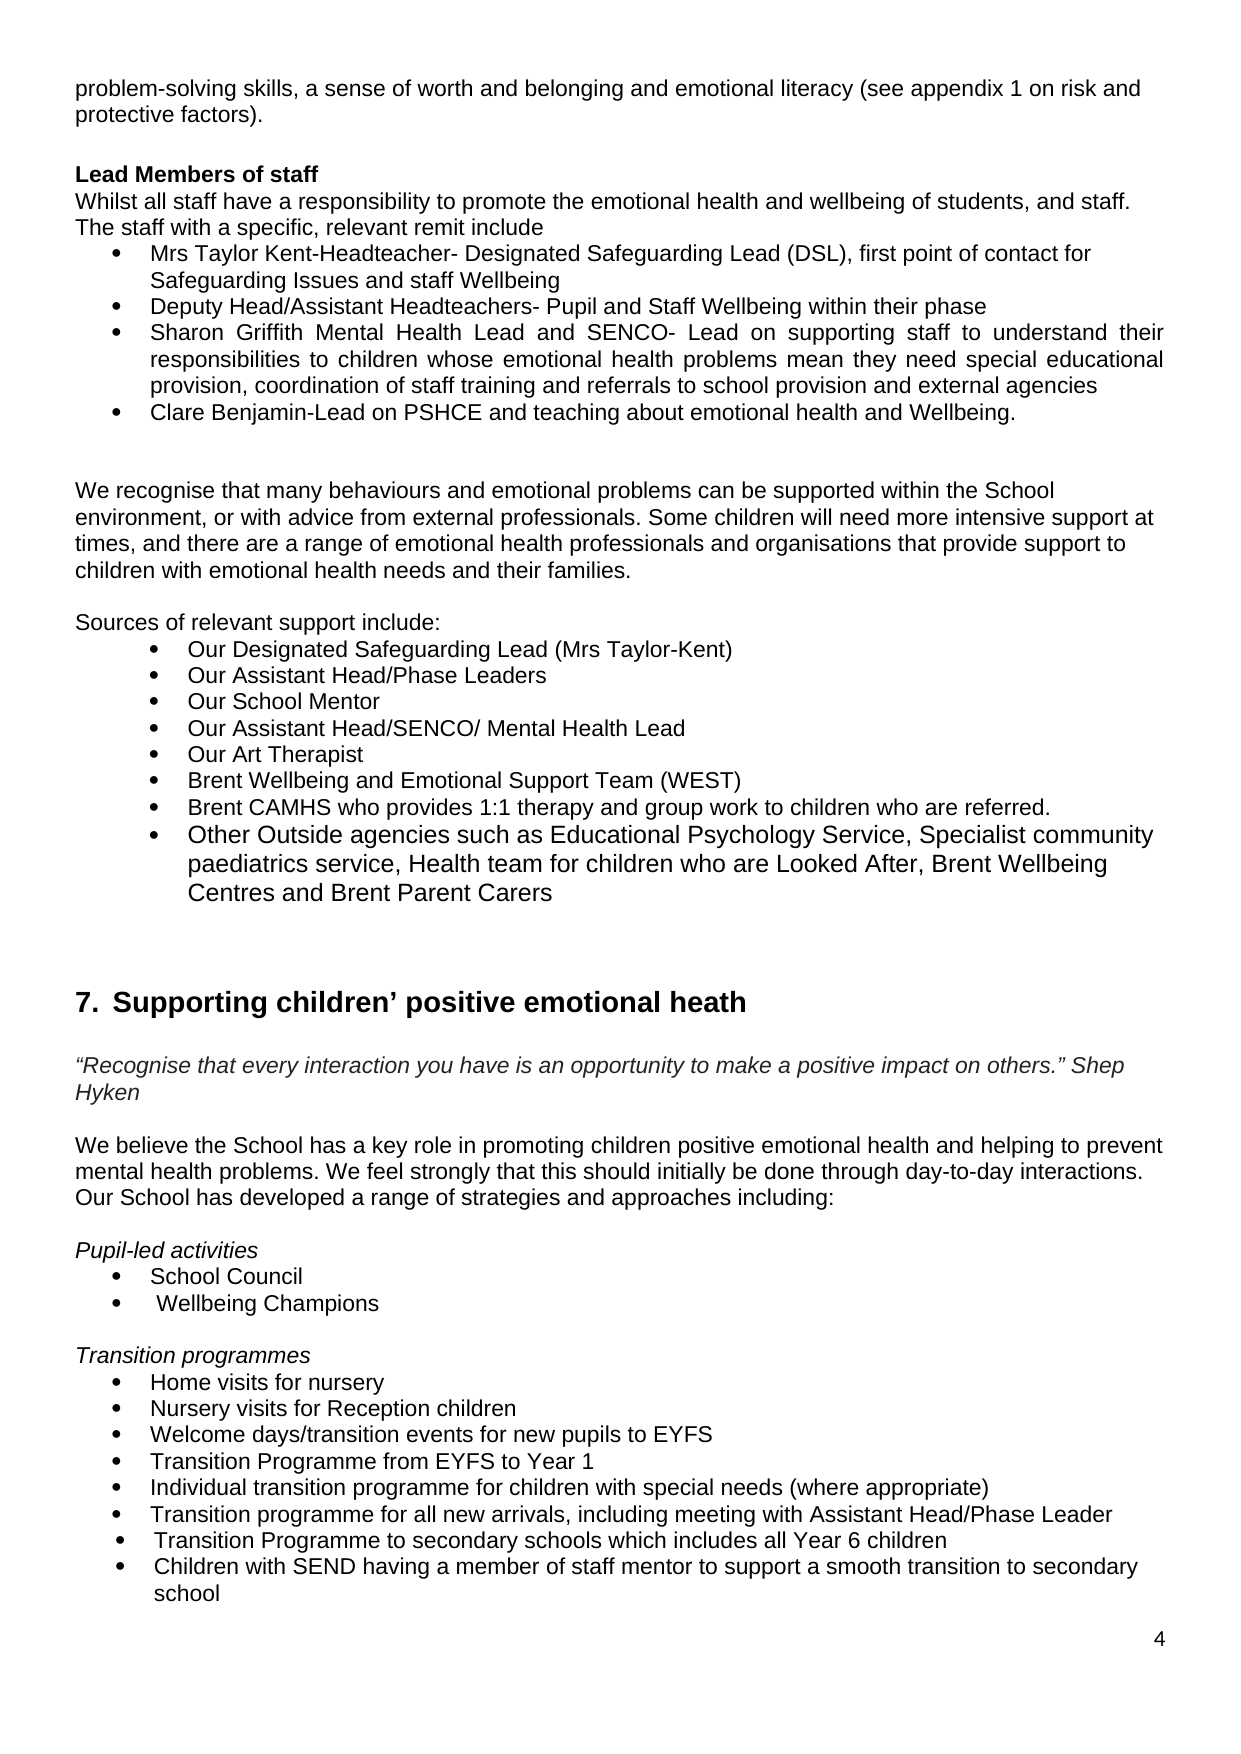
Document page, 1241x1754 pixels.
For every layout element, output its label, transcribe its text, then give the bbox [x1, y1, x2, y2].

list Other Outside agencies such as Educational Psychology Service, Specialist community paediatrics service, Health team for children who are Looked After, Brent Wellbeing Centres and Brent Parent Carers [150, 820, 1165, 906]
list Transition programme for all new arrivals, including meeting with Assistant Head/Phase Leader [112, 1501, 1165, 1527]
text Transition programmes [75, 1342, 1165, 1369]
list Brent CAMHS who provides 1:1 therapy and group work to children who are referred. [150, 794, 1165, 820]
list Nursery visits for Reception children [112, 1395, 1165, 1421]
text Pupil-led activities [75, 1237, 1165, 1263]
list Mrs Taylor Kent-Headteacher- Designated Safeguarding Lead (DSL), first point of contact for Safeguarding Issues and staff Wellbeing [112, 240, 1165, 293]
list School Council [112, 1263, 1165, 1290]
list Transition Programme from EYFS to Year 1 [112, 1448, 1165, 1474]
list Home visits for nursery [112, 1369, 1165, 1395]
text We believe the School has a key role in promoting children positive emotional health and helping to prevent mental health problems. We feel strongly that this should initially be done through day-to-day interactions. Our School has developed a range of strategies and approaches including: [75, 1132, 1165, 1211]
list Our School Mentor [150, 688, 1165, 715]
text Sources of relevant support include: [75, 609, 1165, 636]
list Our Designated Safeguarding Lead (Mrs Taylor-Kent) [150, 636, 1165, 662]
list Children with SEND having a member of staff mentor to support a smooth transition to secondary school [116, 1553, 1165, 1606]
list Our Assistant Head/SENCO/ Mental Health Lead [150, 715, 1165, 741]
list Individual transition programme for children with special needs (where appropriate) [112, 1474, 1165, 1501]
list Brent Wellbeing and Emotional Support Team (WEST) [150, 767, 1165, 794]
list Welcome days/transition events for new pupils to EYFS [112, 1421, 1165, 1448]
list Transition Programme to secondary schools which includes all Year 6 children [116, 1527, 1165, 1553]
text Whilst all staff have a responsibility to promote the emotional health and wellbeing of students, and staff. The staff with a specific, relevant remit include [75, 188, 1165, 240]
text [75, 75, 1165, 128]
list Supporting children’ positive emotional heath [75, 985, 1165, 1019]
list Clare Benjamin-Lead on PSHCE and teaching about emotional health and Wellbeing. [112, 398, 1165, 425]
list Our Assistant Head/Phase Leaders [150, 662, 1165, 688]
list Sharon Griffith Mental Health Lead and SENCO- Lead on supporting staff to understand their responsibilities to children whose emotional health problems mean they need special educational provision, coordination of staff training and referrals to school provision and external agencies [112, 319, 1165, 398]
text Lead Members of staff [75, 161, 1165, 188]
list Deputy Head/Assistant Headteachers- Pupil and Staff Wellbeing within their phase [112, 293, 1165, 319]
list Our Art Therapist [150, 741, 1165, 767]
text We recognise that many behaviours and emotional problems can be supported within the School environment, or with advice from external professionals. Some children will need more intensive support at times, and there are a range of emotional health professionals and organisations that provide support to children with emotional health needs and their families. [75, 477, 1165, 583]
text “Recognise that every interaction you have is an opportunity to make a positive impact on others.” Shep Hyken [75, 1052, 1165, 1105]
list Wellbeing Champions [112, 1290, 1165, 1316]
